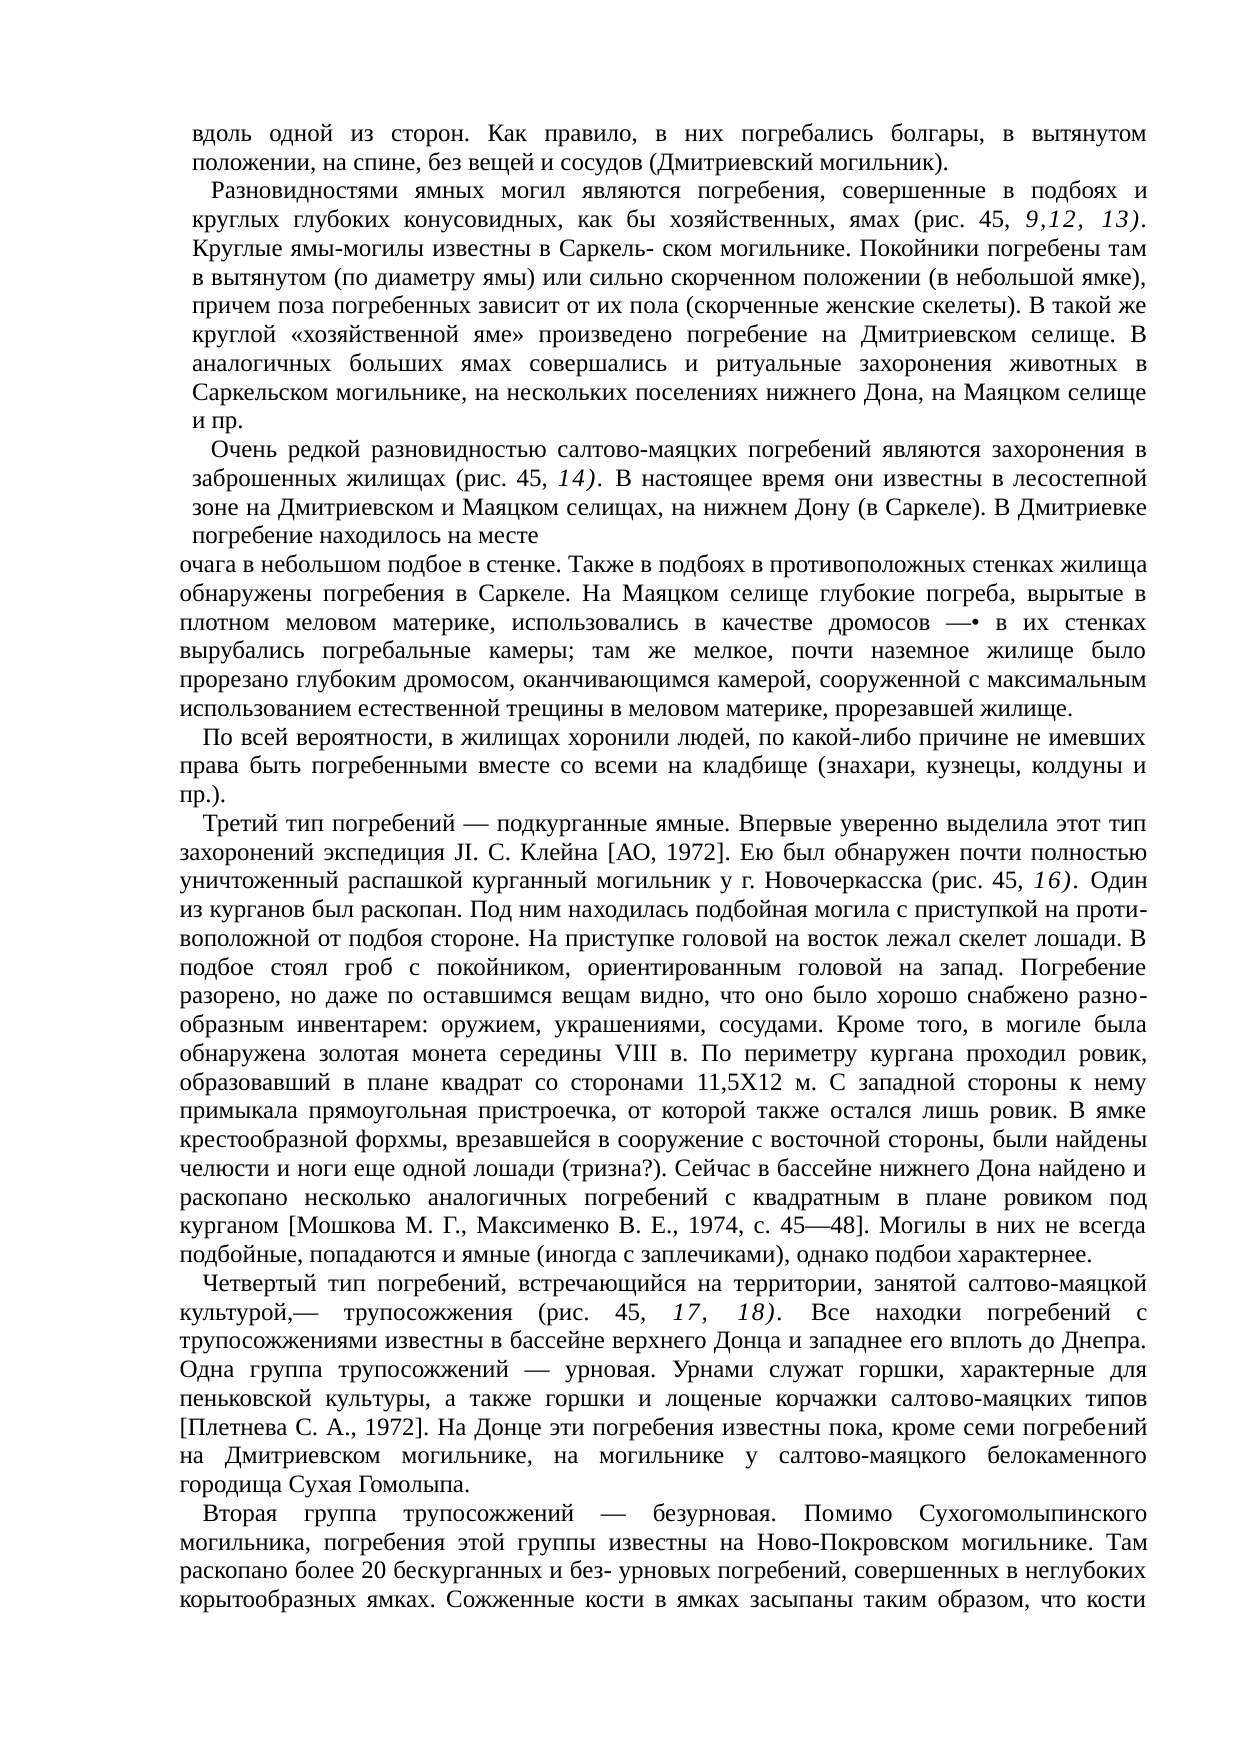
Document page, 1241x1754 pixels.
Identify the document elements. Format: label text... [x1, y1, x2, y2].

text Разновидностями ямных могил являются погребения, совершенные в подбоях и круглых глубоких конусовидных, как бы хозяйственных, ямах (рис. 45, 9,12, 13). Круглые ямы-могилы известны в Саркель- ском могильнике. Покойники погребены там в вытянутом (по диаметру ямы) или сильно скорченном положении (в небольшой ямке), причем поза погребенных зависит от их пола (скорченные женские скелеты). В такой же круглой «хозяйственной яме» произведено погребение на Дмитриевском селище. В аналогичных больших ямах совершались и ритуальные захоронения животных в Саркельском могильнике, на нескольких поселениях нижнего Дона, на Маяцком селище и пр. [192, 176, 1147, 434]
text Очень редкой разновидностью салтово-маяцких погребений являются захоронения в заброшенных жилищах (рис. 45, 14). В настоящее время они известны в лесостепной зоне на Дмитриевском и Маяцком селищах, на нижнем Дону (в Саркеле). В Дмитриевке погребение находилось на месте [192, 434, 1147, 549]
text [179, 1498, 1147, 1613]
text Третий тип погребений — подкурганные ямные. Впервые уверенно выделила этот тип захоронений экспедиция JI. С. Клейна [АО, 1972]. Ею был обнаружен почти полностью уничтоженный распашкой курганный могильник у г. Новочеркасска (рис. 45, 16). Один из курганов был раскопан. Под ним находилась подбойная могила с приступкой на противоположной от подбоя стороне. На приступке головой на восток лежал скелет лошади. В подбое стоял гроб с покойником, ориентированным головой на запад. Погребение разорено, но даже по оставшимся вещам видно, что оно было хорошо снабжено разнообразным инвентарем: оружием, украшениями, сосудами. Кроме того, в могиле была обнаружена золотая монета середины VIII в. По периметру кургана проходил ровик, образовавший в плане квадрат со сторонами 11,5X12 м. С западной стороны к нему примыкала прямоугольная пристроечка, от которой также остался лишь ровик. В ямке крестообразной форхмы, врезавшейся в сооружение с восточной стороны, были найдены челюсти и ноги еще одной лошади (тризна?). Сейчас в бассейне нижнего Дона найдено и раскопано несколько аналогичных погребений с квадратным в плане ровиком под курганом [Мошкова М. Г., Максименко В. Е., 1974, с. 45—48]. Могилы в них не всегда подбойные, попадаются и ямные (иногда с заплечиками), однако подбои характернее. [179, 808, 1147, 1268]
text Четвертый тип погребений, встречающийся на территории, занятой салтово-маяцкой культурой,— трупосожжения (рис. 45, 17, 18). Все находки погребений с трупосожжениями известны в бассейне верхнего Донца и западнее его вплоть до Днепра. Одна группа трупосожжений — урновая. Урнами служат горшки, характерные для пеньковской культуры, а также горшки и лощеные корчажки салтово-маяцких типов [Плетнева С. А., 1972]. На Донце эти погребения известны пока, кроме семи погребений на Дмитриевском могильнике, на могильнике у салтово-маяцкого белокаменного городища Сухая Гомолыпа. [179, 1268, 1147, 1498]
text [192, 118, 1147, 176]
text По всей вероятности, в жилищах хоронили людей, по какой-либо причине не имевших права быть погребенными вместе со всеми на кладбище (знахари, кузнецы, колдуны и пр.). [179, 722, 1147, 808]
text очага в небольшом подбое в стенке. Также в подбоях в противоположных стенках жилища обнаружены погребения в Саркеле. На Маяцком селище глубокие погреба, вырытые в плотном меловом материке, использовались в качестве дромосов —• в их стенках вырубались погребальные камеры; там же мелкое, почти наземное жилище было прорезано глубоким дромосом, оканчивающимся камерой, сооруженной с максимальным использованием естественной трещины в меловом материке, прорезавшей жилище. [179, 549, 1147, 722]
